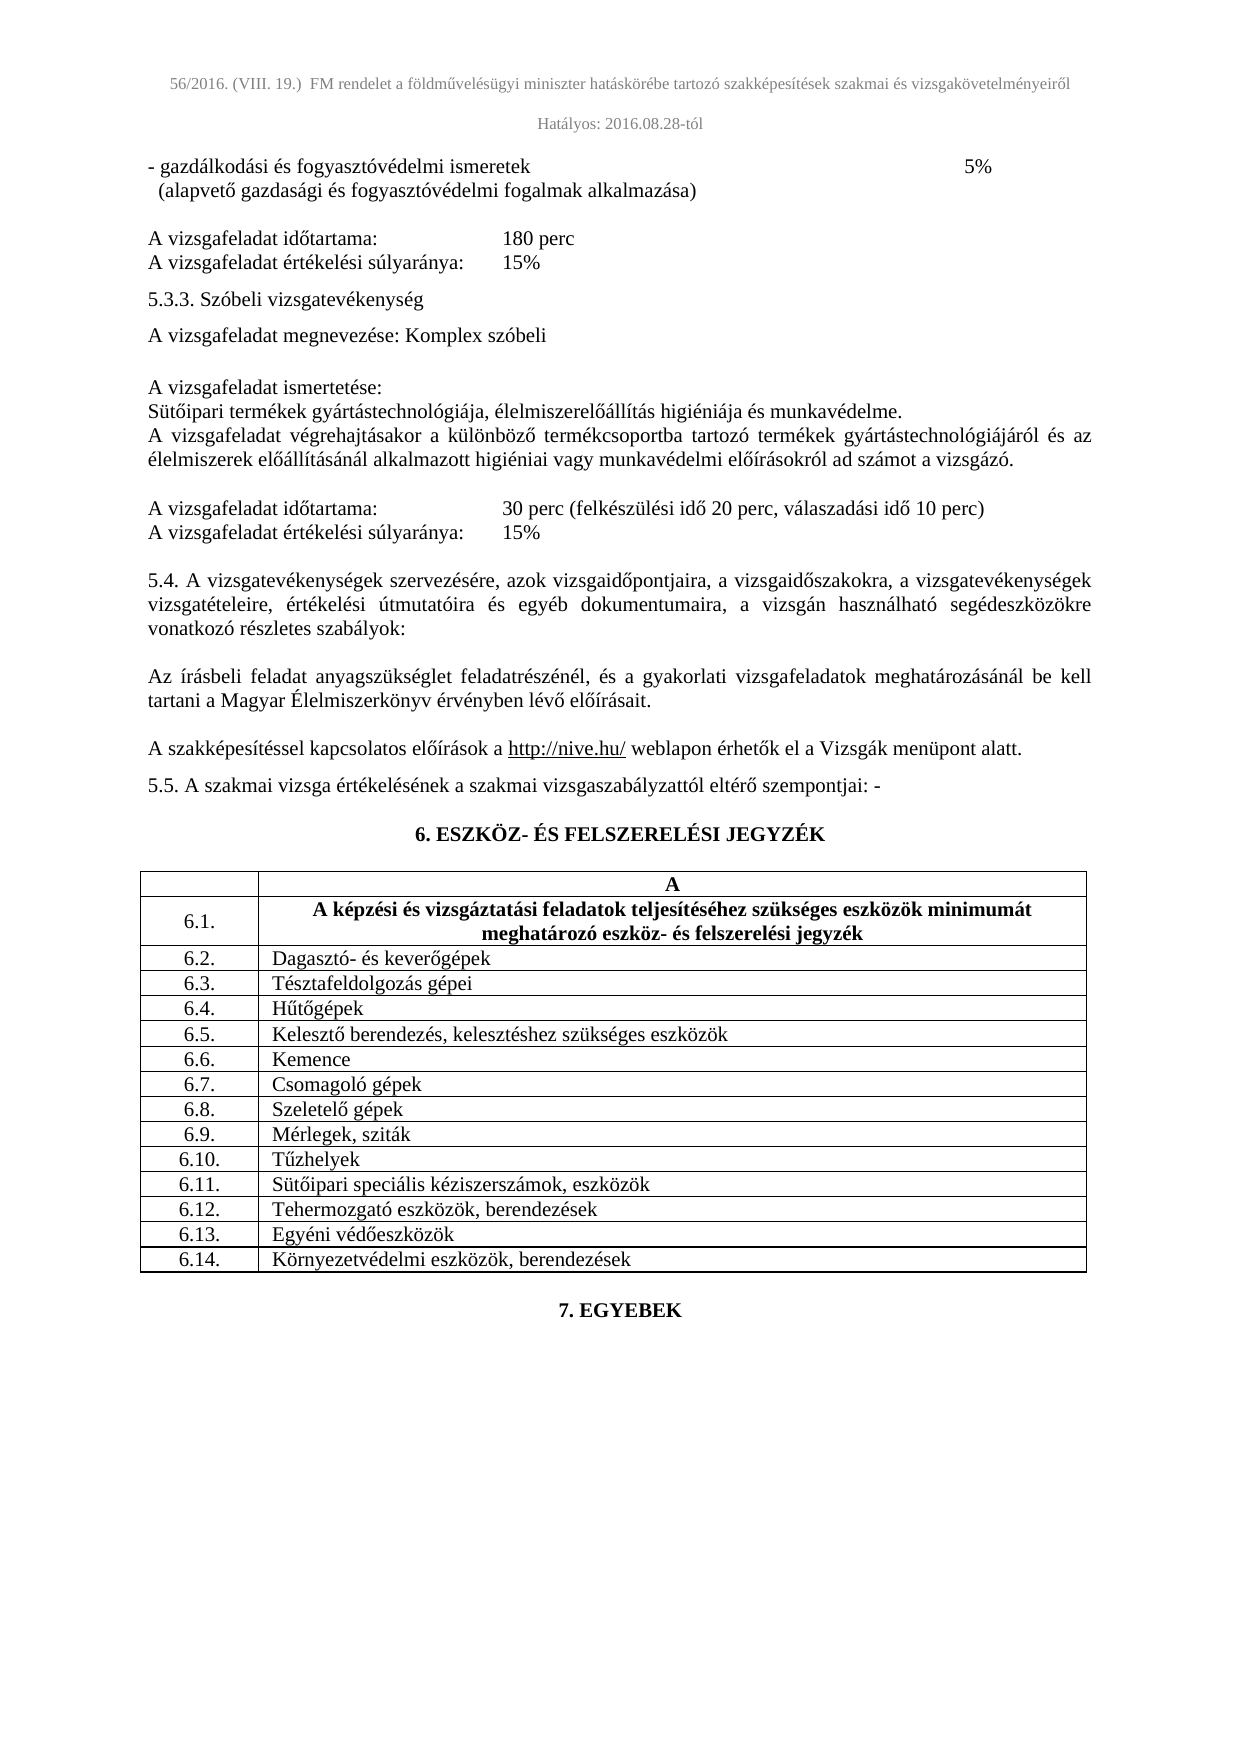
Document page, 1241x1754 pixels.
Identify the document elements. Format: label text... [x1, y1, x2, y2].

table_cell 6.10. [141, 1147, 258, 1171]
text A vizsgafeladat időtartama: 180 perc [148, 226, 1093, 250]
table_cell Sütőipari speciális kéziszerszámok, eszközök [259, 1172, 1086, 1196]
table_cell 6.8. [141, 1097, 258, 1121]
text 6. ESZKÖZ- ÉS FELSZERELÉSI JEGYZÉK [148, 822, 1093, 846]
table_cell Dagasztó- és keverőgépek [259, 946, 1086, 970]
table_cell 6.2. [141, 946, 258, 970]
table_cell 6.11. [141, 1172, 258, 1196]
text 5.4. A vizsgatevékenységek szervezésére, azok vizsgaidőpontjaira, a vizsgaidőszakokra, a vizsgatevékenységek vizsgatételeire, értékelési útmutatóira és egyéb dokumentumaira, a vizsgán használható segédeszközökre vonatkozó részletes szabályok: [148, 568, 1093, 640]
table_cell Egyéni védőeszközök [259, 1222, 1086, 1246]
table_cell 6.3. [141, 971, 258, 995]
table_cell Szeletelő gépek [259, 1097, 1086, 1121]
text A vizsgafeladat végrehajtásakor a különböző termékcsoportba tartozó termékek gyártástechnológiájáról és az élelmiszerek előállításánál alkalmazott higiéniai vagy munkavédelmi előírásokról ad számot a vizsgázó. [148, 423, 1093, 471]
table_cell Tésztafeldolgozás gépei [259, 971, 1086, 995]
table_cell 6.1. [141, 897, 258, 945]
text A vizsgafeladat időtartama: 30 perc (felkészülési idő 20 perc, válaszadási idő 10 perc) [148, 496, 1093, 519]
text 5.3.3. Szóbeli vizsgatevékenység [148, 287, 1093, 311]
table_cell 6.9. [141, 1122, 258, 1146]
text A vizsgafeladat ismertetése: [148, 375, 1093, 399]
text A vizsgafeladat értékelési súlyaránya: 15% [148, 250, 1093, 274]
text 5.5. A szakmai vizsga értékelésének a szakmai vizsgaszabályzattól eltérő szempontjai: - [148, 773, 1093, 797]
text Az írásbeli feladat anyagszükséglet feladatrészénél, és a gyakorlati vizsgafeladatok meghatározásánál be kell tartani a Magyar Élelmiszerkönyv érvényben lévő előírásait. [148, 664, 1093, 712]
table_cell 6.13. [141, 1222, 258, 1246]
text A szakképesítéssel kapcsolatos előírások a http://nive.hu/ weblapon érhetők el a Vizsgák menüpont alatt. [148, 736, 1093, 760]
text Sütőipari termékek gyártástechnológiája, élelmiszerelőállítás higiéniája és munkavédelme. [148, 399, 1093, 423]
table_cell Mérlegek, sziták [259, 1122, 1086, 1146]
text - gazdálkodási és fogyasztóvédelmi ismeretek 5% [148, 154, 1093, 178]
text A vizsgafeladat értékelési súlyaránya: 15% [148, 519, 1093, 544]
text (alapvető gazdasági és fogyasztóvédelmi fogalmak alkalmazása) [148, 178, 1093, 202]
text A vizsgafeladat megnevezése: Komplex szóbeli [148, 323, 1093, 375]
table_cell 6.4. [141, 996, 258, 1020]
text 7. EGYEBEK [148, 1297, 1093, 1322]
table_cell Kemence [259, 1047, 1086, 1071]
table_header [141, 872, 258, 896]
table_cell A képzési és vizsgáztatási feladatok teljesítéséhez szükséges eszközök minimumát meghatározó eszköz- és felszerelési jegyzék [259, 897, 1086, 945]
table_cell Tűzhelyek [259, 1147, 1086, 1171]
table_cell 6.5. [141, 1021, 258, 1046]
table_cell Tehermozgató eszközök, berendezések [259, 1197, 1086, 1221]
table_cell 6.12. [141, 1197, 258, 1221]
table_cell Környezetvédelmi eszközök, berendezések [259, 1248, 1086, 1271]
table_cell Hűtőgépek [259, 996, 1086, 1020]
table_cell Kelesztő berendezés, kelesztéshez szükséges eszközök [259, 1021, 1086, 1046]
table_cell 6.6. [141, 1047, 258, 1071]
table_cell 6.14. [141, 1248, 258, 1271]
table_cell Csomagoló gépek [259, 1072, 1086, 1096]
table_cell 6.7. [141, 1072, 258, 1096]
table_header A [259, 872, 1086, 896]
